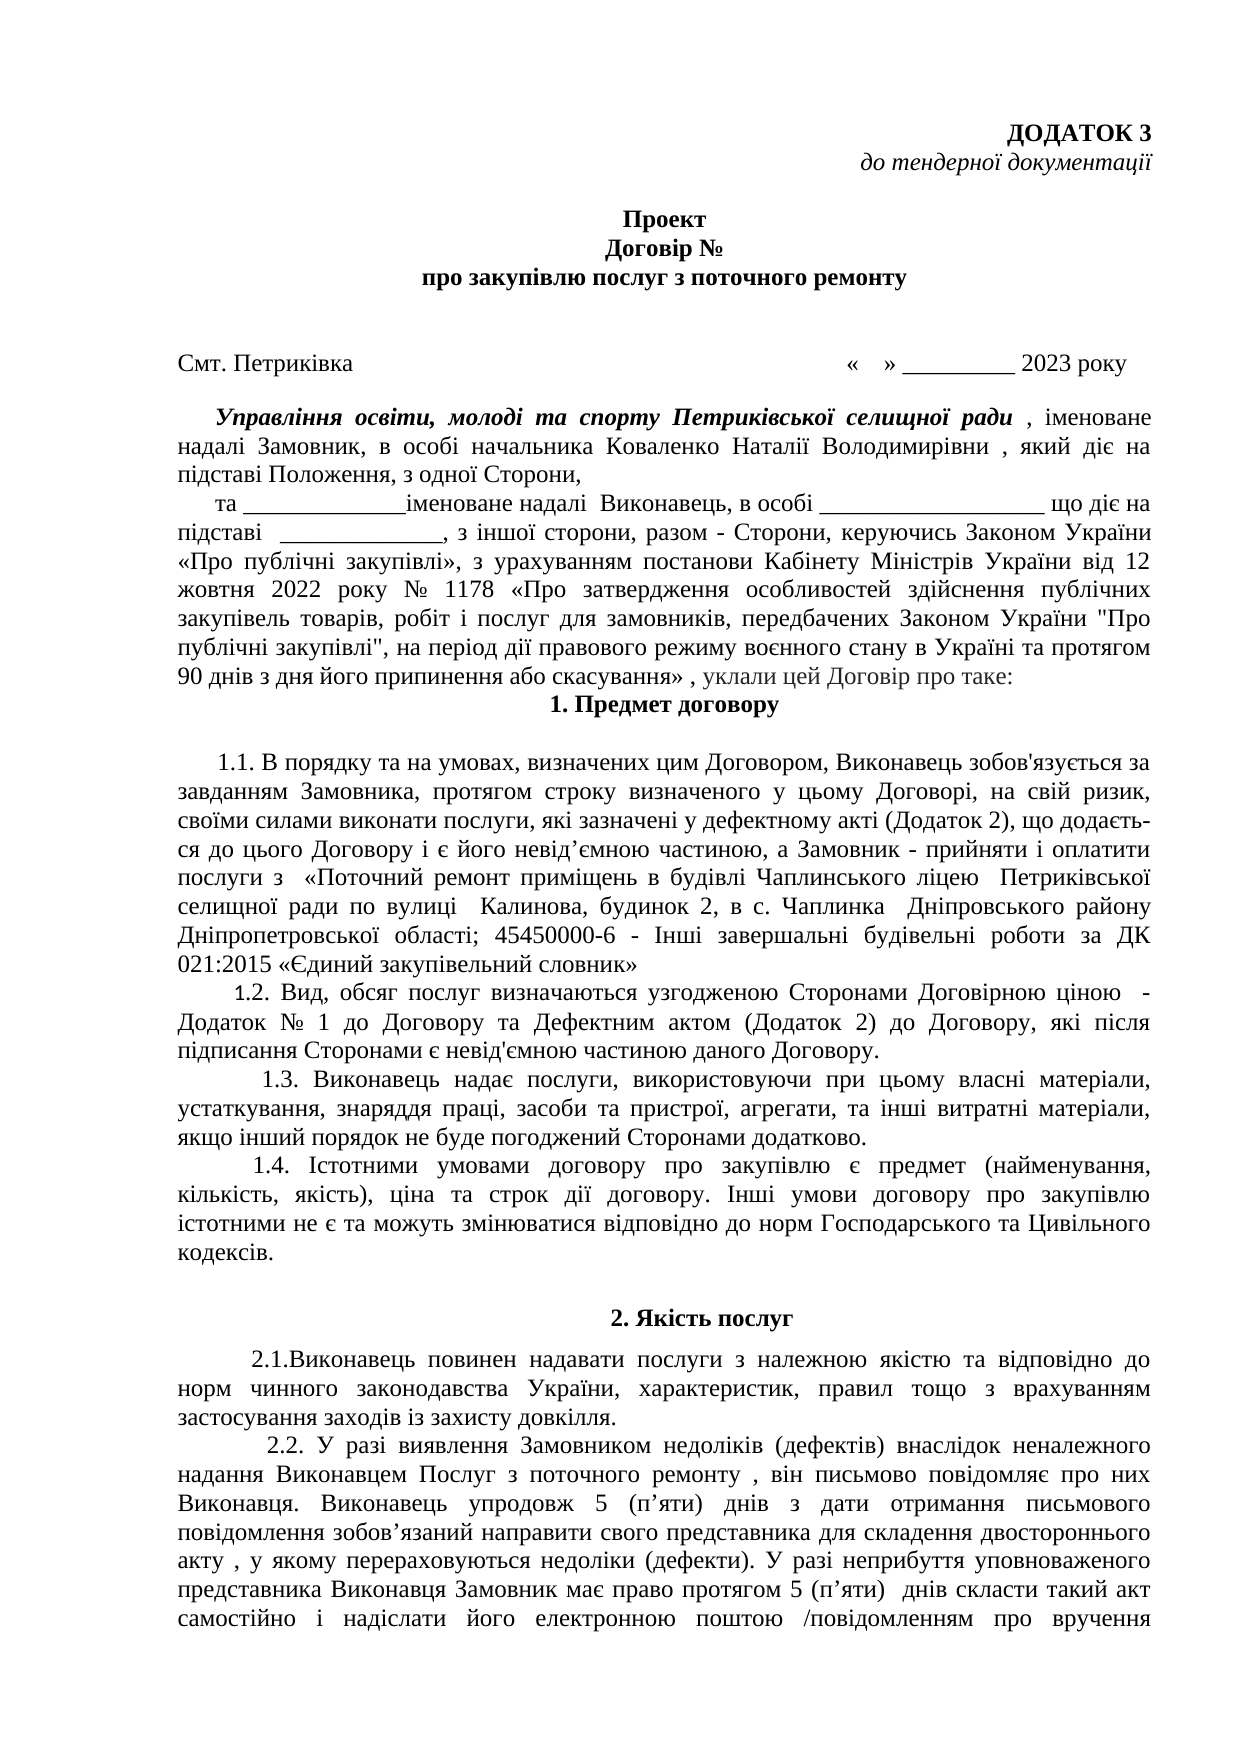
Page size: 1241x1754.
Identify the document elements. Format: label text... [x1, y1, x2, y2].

text 1.2. Вид, обсяг послуг визначаються узгодженою Сторонами Договірною ціною - Додаток № 1 до Договору та Дефектним актом (Додаток 2) до Договору, які після підписання Сторонами є невід'ємною частиною даного Договору. [177, 977, 1152, 1064]
text ДОДАТОК 3 [767, 118, 1152, 147]
text Управління освіти, молоді та спорту Петриківської селищної ради , іменоване надалі Замовник, в особі начальника Коваленко Наталії Володимирівни , який діє на підставі Положення, з одної Сторони, [177, 402, 1152, 488]
text та _____________іменоване надалі Виконавець, в особі __________________ що діє на підставі _____________, з іншої сторони, разом - Сторони, керуючись Законом України «Про публічні закупівлі», з урахуванням постанови Кабінету Міністрів України від 12 жовтня 2022 року № 1178 «Про затвердження особливостей здійснення публічних закупівель товарів, робіт і послуг для замовників, передбачених Законом України "Про публічні закупівлі", на період дії правового режиму воєнного стану в Україні та протягом 90 днів з дня його припинення або скасування» , уклали цей Договір про таке: [177, 488, 1152, 689]
text 1.4. Істотними умовами договору про закупівлю є предмет (найменування, кількість, якість), ціна та строк дії договору. Інші умови договору про закупівлю істотними не є та можуть змінюватися відповідно до норм Господарського та Цивільного кодексів. [177, 1150, 1152, 1265]
text до тендерної документації [767, 147, 1152, 176]
text 1.3. Виконавець надає послуги, використовуючи при цьому власні матеріали, устаткування, знаряддя праці, засоби та пристрої, агрегати, та інші витратні матеріали, якщо інший порядок не буде погоджений Сторонами додатково. [177, 1064, 1152, 1150]
text 2.1.Виконавець повинен надавати послуги з належною якістю та відповідно до норм чинного законодавства України, характеристик, правил тощо з врахуванням застосування заходів із захисту довкілля. [177, 1344, 1152, 1430]
text 1.1. В порядку та на умовах, визначених цим Договором, Виконавець зобов'язується за завданням Замовника, протягом строку визначеного у цьому Договорі, на свій ризик, своїми силами виконати послуги, які зазначені у дефектному акті (Додаток 2), що додаєть-ся до цього Договору і є його невід’ємною частиною, а Замовник - прийняти і оплатити послуги з «Поточний ремонт приміщень в будівлі Чаплинського ліцею Петриківської селищної ради по вулиці Калинова, будинок 2, в с. Чаплинка Дніпровського району Дніпропетровської області; 45450000-6 - Інші завершальні будівельні роботи за ДК 021:2015 «Єдиний закупівельний словник» [177, 747, 1152, 977]
text Договір № [177, 233, 1152, 262]
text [177, 1430, 1152, 1632]
subtitle 1. Предмет договору [177, 689, 1152, 718]
subtitle 2. Якість послуг [177, 1303, 1152, 1332]
text про закупівлю послуг з поточного ремонту [177, 262, 1152, 291]
text Смт. Петриківка « » _________ 2023 року [177, 348, 1152, 377]
text Проект [177, 204, 1152, 233]
